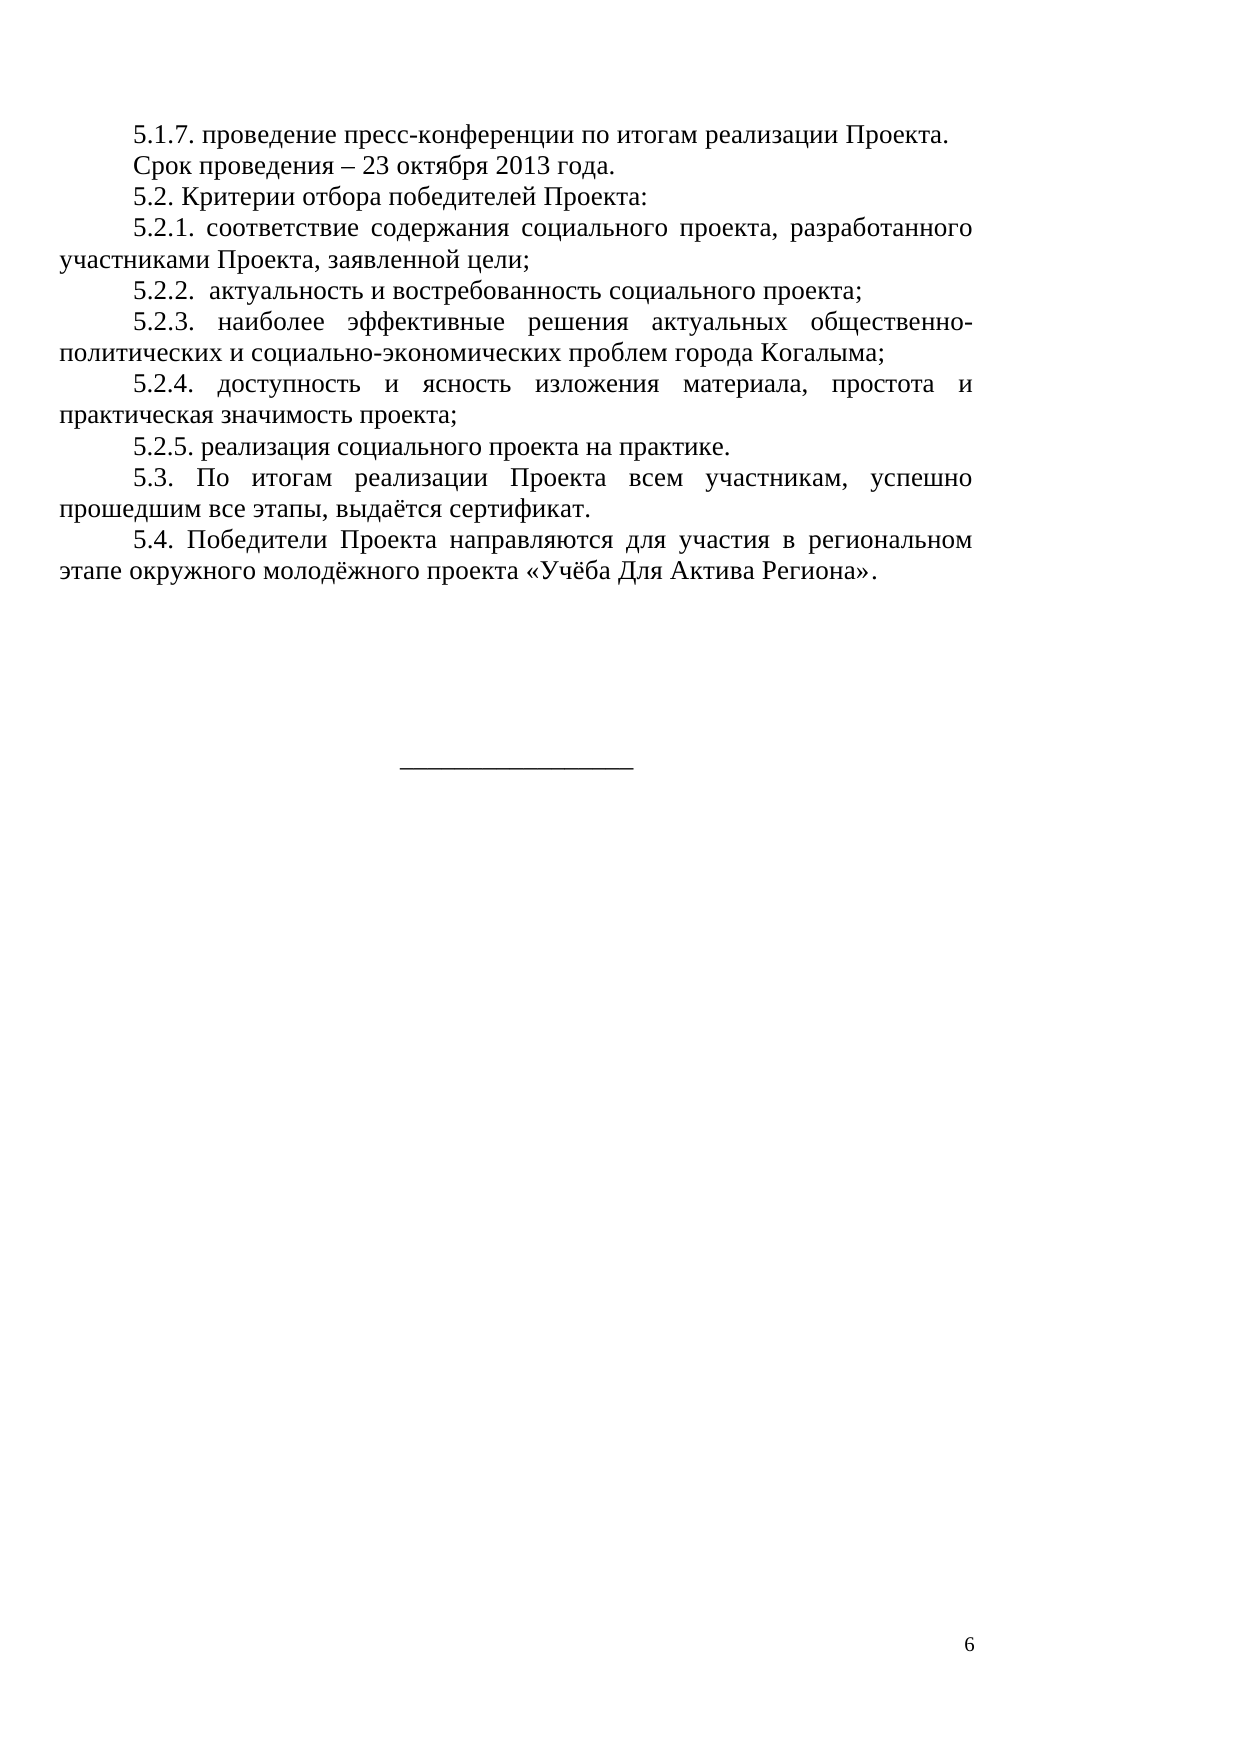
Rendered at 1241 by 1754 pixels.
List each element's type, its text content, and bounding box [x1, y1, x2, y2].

text Срок проведения – 23 октября 2013 года. [59, 149, 974, 180]
text 5.2.4. доступность и ясность изложения материала, простота и практическая значимость проекта; [59, 367, 974, 429]
text 5.2.3. наиболее эффективные решения актуальных общественно-политических и социально-экономических проблем города Когалыма; [59, 305, 974, 367]
text 5.3. По итогам реализации Проекта всем участникам, успешно прошедшим все этапы, выдаётся сертификат. [59, 461, 974, 523]
text 5.2.2. актуальность и востребованность социального проекта; [59, 274, 974, 305]
text 5.2. Критерии отбора победителей Проекта: [59, 180, 974, 212]
text 5.2.5. реализация социального проекта на практике. [59, 429, 974, 461]
text 5.1.7. проведение пресс-конференции по итогам реализации Проекта. [59, 118, 974, 149]
text 5.2.1. соответствие содержания социального проекта, разработанного участниками Проекта, заявленной цели; [59, 212, 974, 274]
text _________________ [59, 741, 974, 772]
text 5.4. Победители Проекта направляются для участия в региональном этапе окружного молодёжного проекта «Учёба Для Актива Региона». [59, 523, 974, 585]
